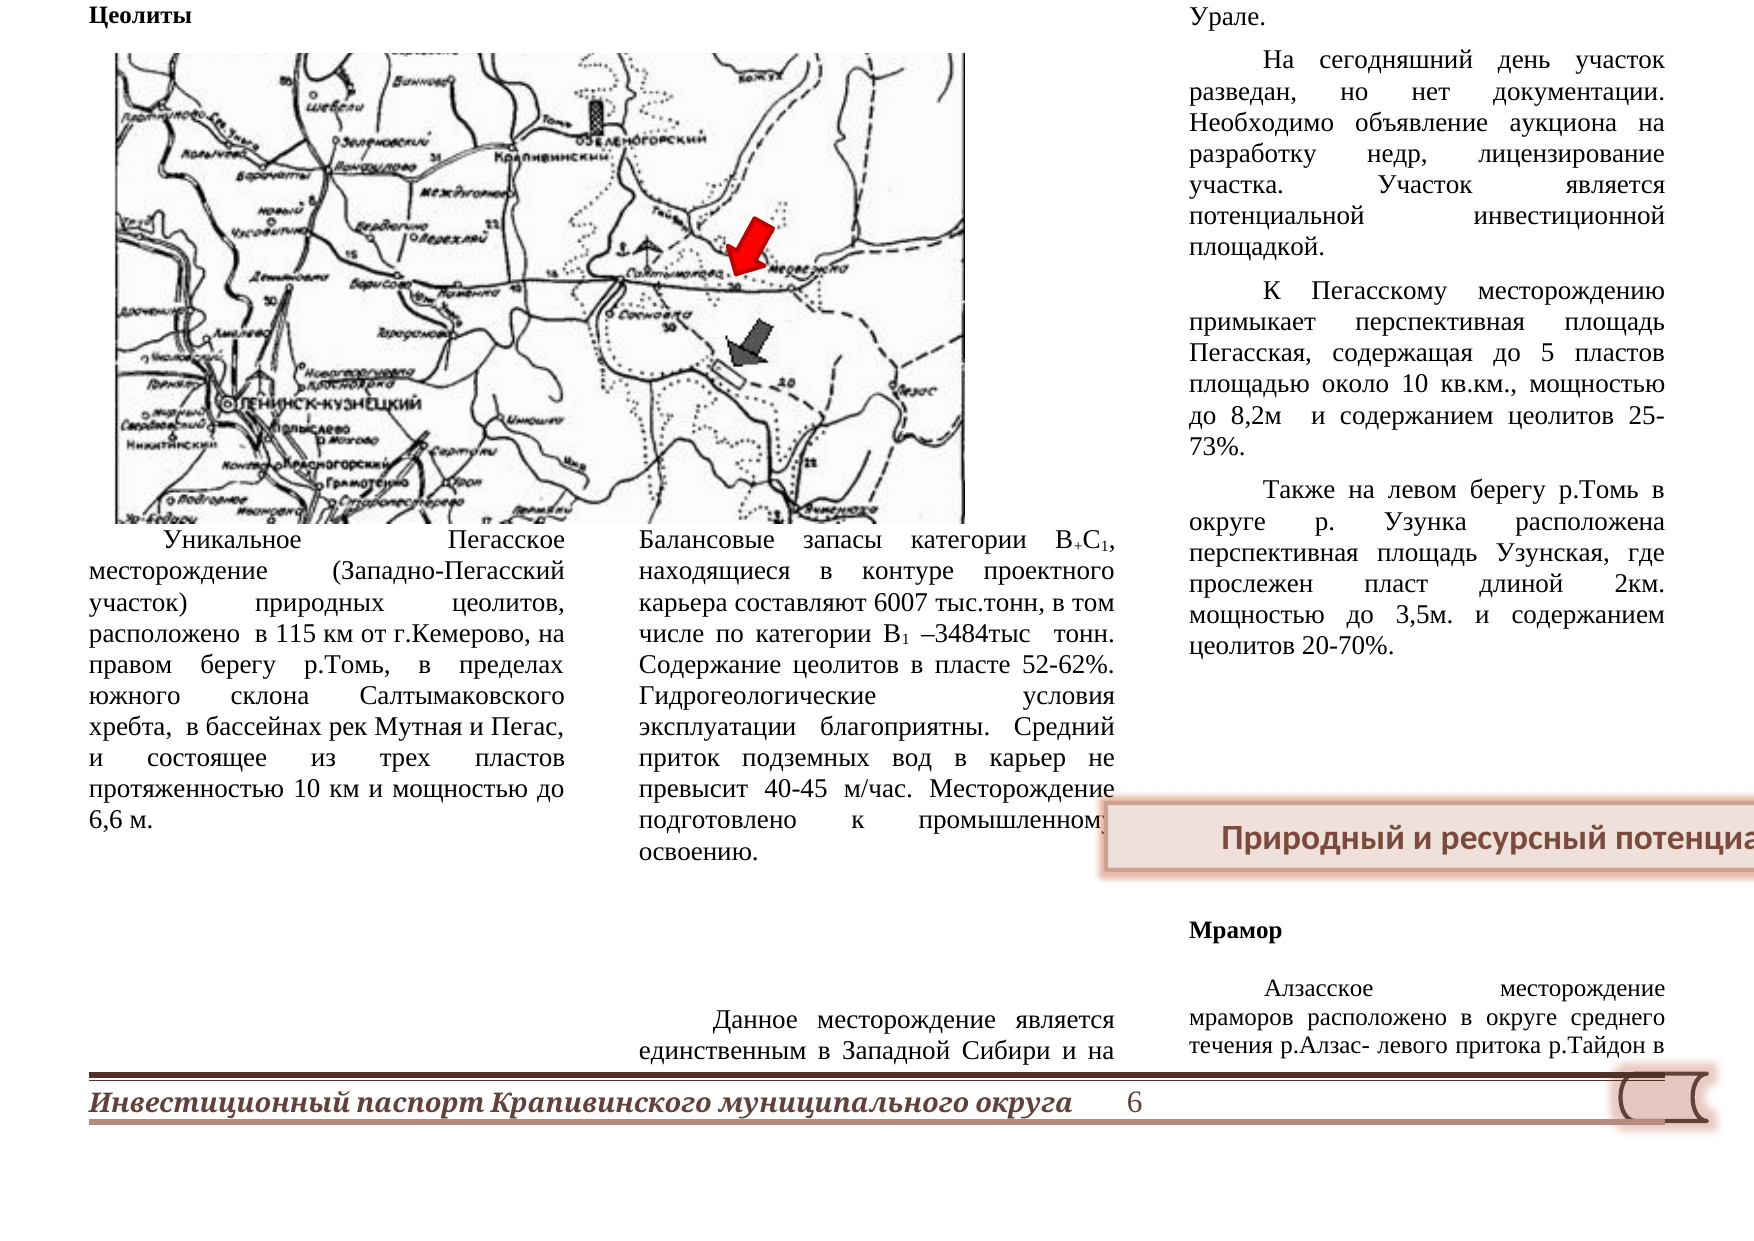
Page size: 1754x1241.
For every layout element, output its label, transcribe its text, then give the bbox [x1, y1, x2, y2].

text Также на левом берегу р.Томь в округе р. Узунка расположена перспективная площадь Узунская, где прослежен пласт длиной 2км. мощностью до 3,5м. и содержанием цеолитов 20-70%. [1189, 473, 1665, 660]
text Цеолиты [89, 0, 565, 29]
text Уникальное Пегасское месторождение (Западно-Пегасский участок) природных цеолитов, расположено в 115 км от г.Кемерово, на правом берегу р.Томь, в пределах южного склона Салтымаковского хребта, в бассейнах рек Мутная и Пегас, и состоящее из трех пластов протяженностью 10 км и мощностью до 6,6 м. [89, 59, 565, 835]
text Балансовые запасы категории В+С1, находящиеся в контуре проектного карьера составляют 6007 тыс.тонн, в том числе по категории В1 –3484тыс тонн. Содержание цеолитов в пласте 52-62%. Гидрогеологические условия эксплуатации благоприятны. Средний приток подземных вод в карьер не превысит 40-45 м/час. Месторождение подготовлено к промышленному освоению. [639, 458, 1115, 866]
text К Пегасскому месторождению примыкает перспективная площадь Пегасская, содержащая до 5 пластов площадью около 10 кв.км., мощностью до 8,2м и содержанием цеолитов 25-73%. [1189, 274, 1665, 461]
text Данное месторождение является единственным в Западной Сибири и на Урале. [1189, 0, 1665, 31]
text Мрамор [1189, 915, 1665, 944]
text Данное месторождение является единственным в Западной Сибири и на Урале. [639, 1003, 1115, 1065]
picture [114, 53, 965, 524]
text На сегодняшний день участок разведан, но нет документации. Необходимо объявление аукциона на разработку недр, лицензирование участка. Участок является потенциальной инвестиционной площадкой. [1189, 44, 1665, 262]
